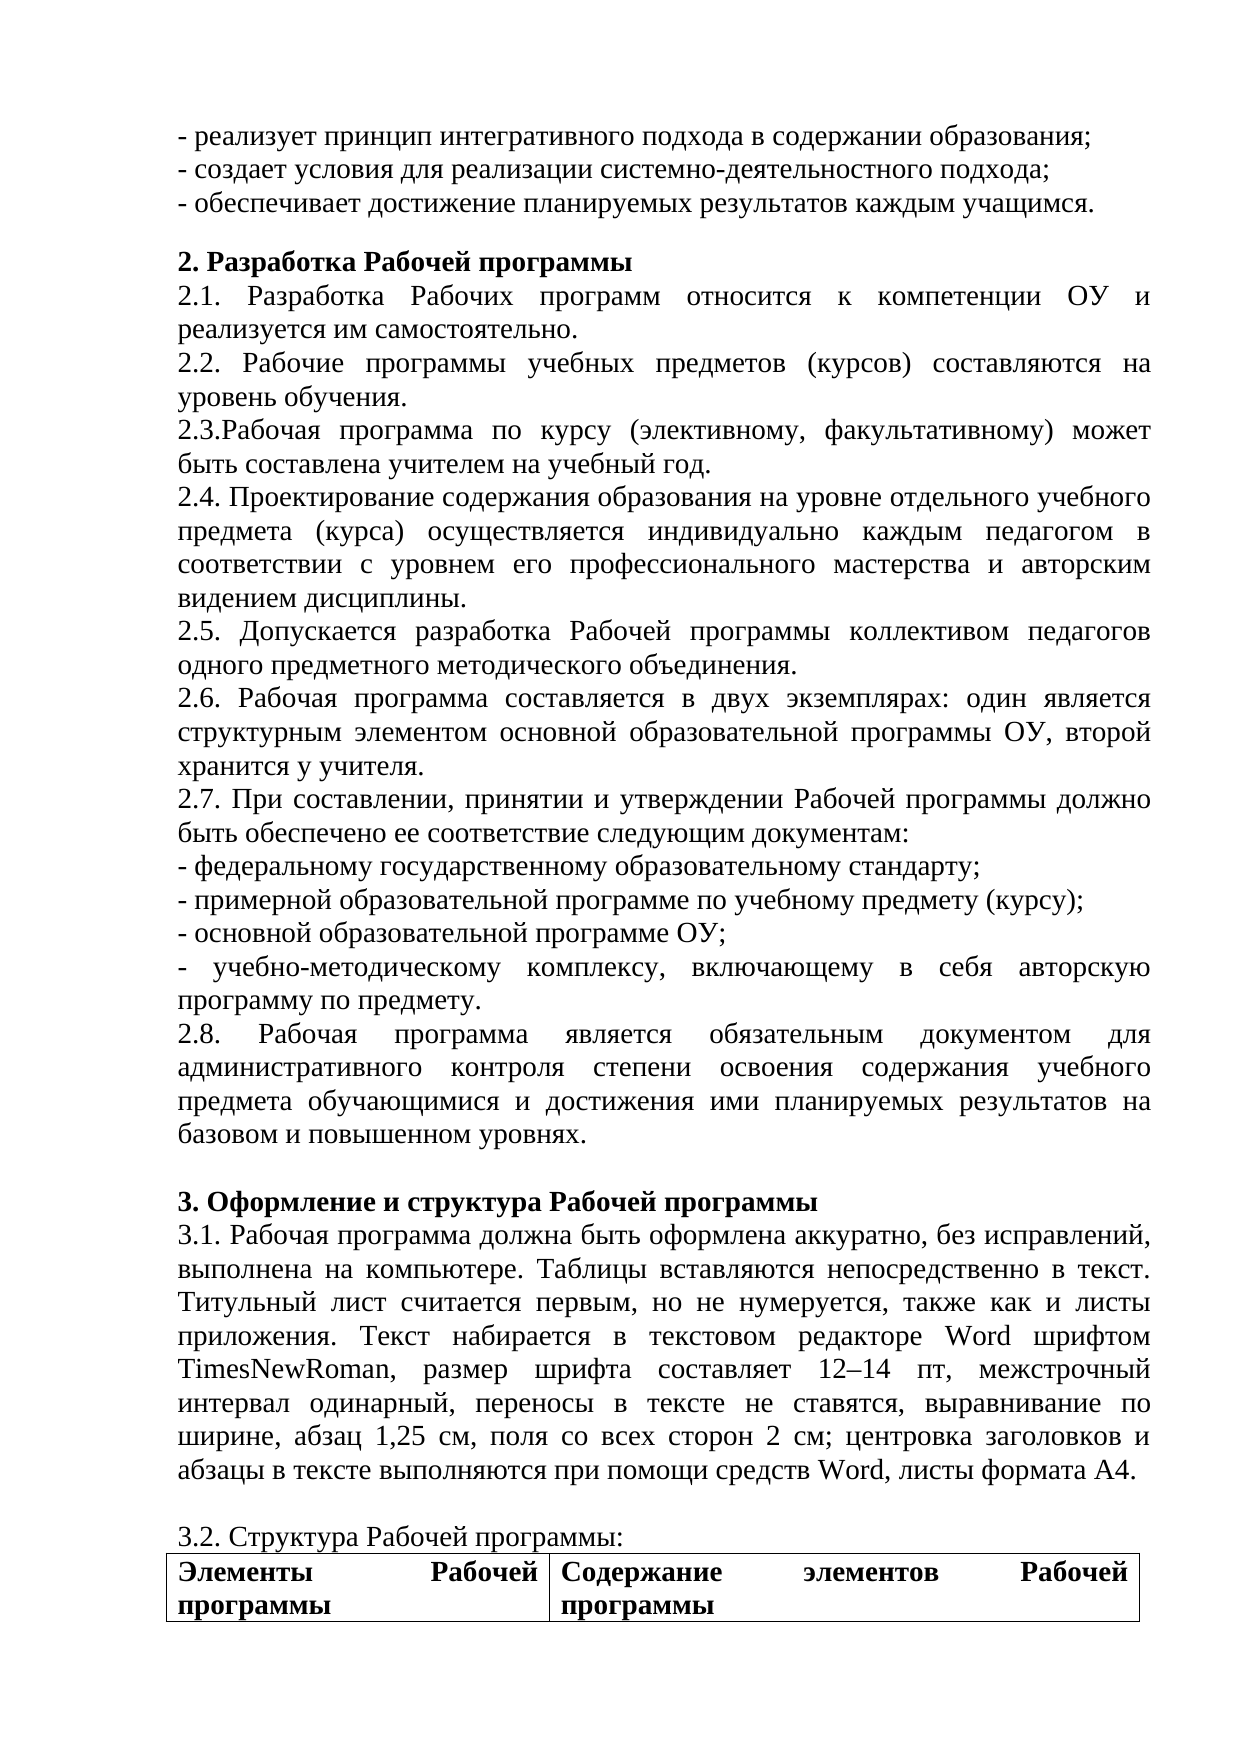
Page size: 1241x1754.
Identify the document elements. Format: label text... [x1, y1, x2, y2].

text - создает условия для реализации системно-деятельностного подхода; [177, 152, 1152, 185]
text 2.6. Рабочая программа составляется в двух экземплярах: один является структурным элементом основной образовательной программы ОУ, второй хранится у учителя. [177, 681, 1152, 781]
table_header Элементы Рабочей программы [167, 1554, 549, 1621]
text - основной образовательной программе ОУ; [177, 915, 1152, 949]
text 2.4. Проектирование содержания образования на уровне отдельного учебного предмета (курса) осуществляется индивидуально каждым педагогом в соответствии с уровнем его профессионального мастерства и авторским видением дисциплины. [177, 479, 1152, 613]
text 3. Оформление и структура Рабочей программы [177, 1184, 1152, 1217]
table_header Содержание элементов Рабочей программы [550, 1554, 1139, 1621]
text 2.3.Рабочая программа по курсу (элективному, факультативному) может быть составлена учителем на учебный год. [177, 412, 1152, 479]
text 2.5. Допускается разработка Рабочей программы коллективом педагогов одного предметного методического объединения. [177, 613, 1152, 681]
text 3.2. Структура Рабочей программы: [177, 1519, 1152, 1553]
text - федеральному государственному образовательному стандарту; [177, 848, 1152, 882]
text - обеспечивает достижение планируемых результатов каждым учащимся. [177, 185, 1152, 219]
text 2. Разработка Рабочей программы [177, 244, 1152, 278]
text 3.1. Рабочая программа должна быть оформлена аккуратно, без исправлений, выполнена на компьютере. Таблицы вставляются непосредственно в текст. Титульный лист считается первым, но не нумеруется, также как и листы приложения. Текст набирается в текстовом редакторе Word шрифтом TimesNewRoman, размер шрифта составляет 12–14 пт, межстрочный интервал одинарный, переносы в тексте не ставятся, выравнивание по ширине, абзац 1,25 см, поля со всех сторон 2 см; центровка заголовков и абзацы в тексте выполняются при помощи средств Word, листы формата А4. [177, 1217, 1152, 1486]
text 2.8. Рабочая программа является обязательным документом для административного контроля степени освоения содержания учебного предмета обучающимися и достижения ими планируемых результатов на базовом и повышенном уровнях. [177, 1016, 1152, 1150]
text 2.2. Рабочие программы учебных предметов (курсов) составляются на уровень обучения. [177, 345, 1152, 412]
text 2.7. При составлении, принятии и утверждении Рабочей программы должно быть обеспечено ее соответствие следующим документам: [177, 781, 1152, 848]
text - примерной образовательной программе по учебному предмету (курсу); [177, 882, 1152, 915]
text - учебно-методическому комплексу, включающему в себя авторскую программу по предмету. [177, 949, 1152, 1016]
text - реализует принцип интегративного подхода в содержании образования; [177, 118, 1152, 152]
text 2.1. Разработка Рабочих программ относится к компетенции ОУ и реализуется им самостоятельно. [177, 278, 1152, 345]
